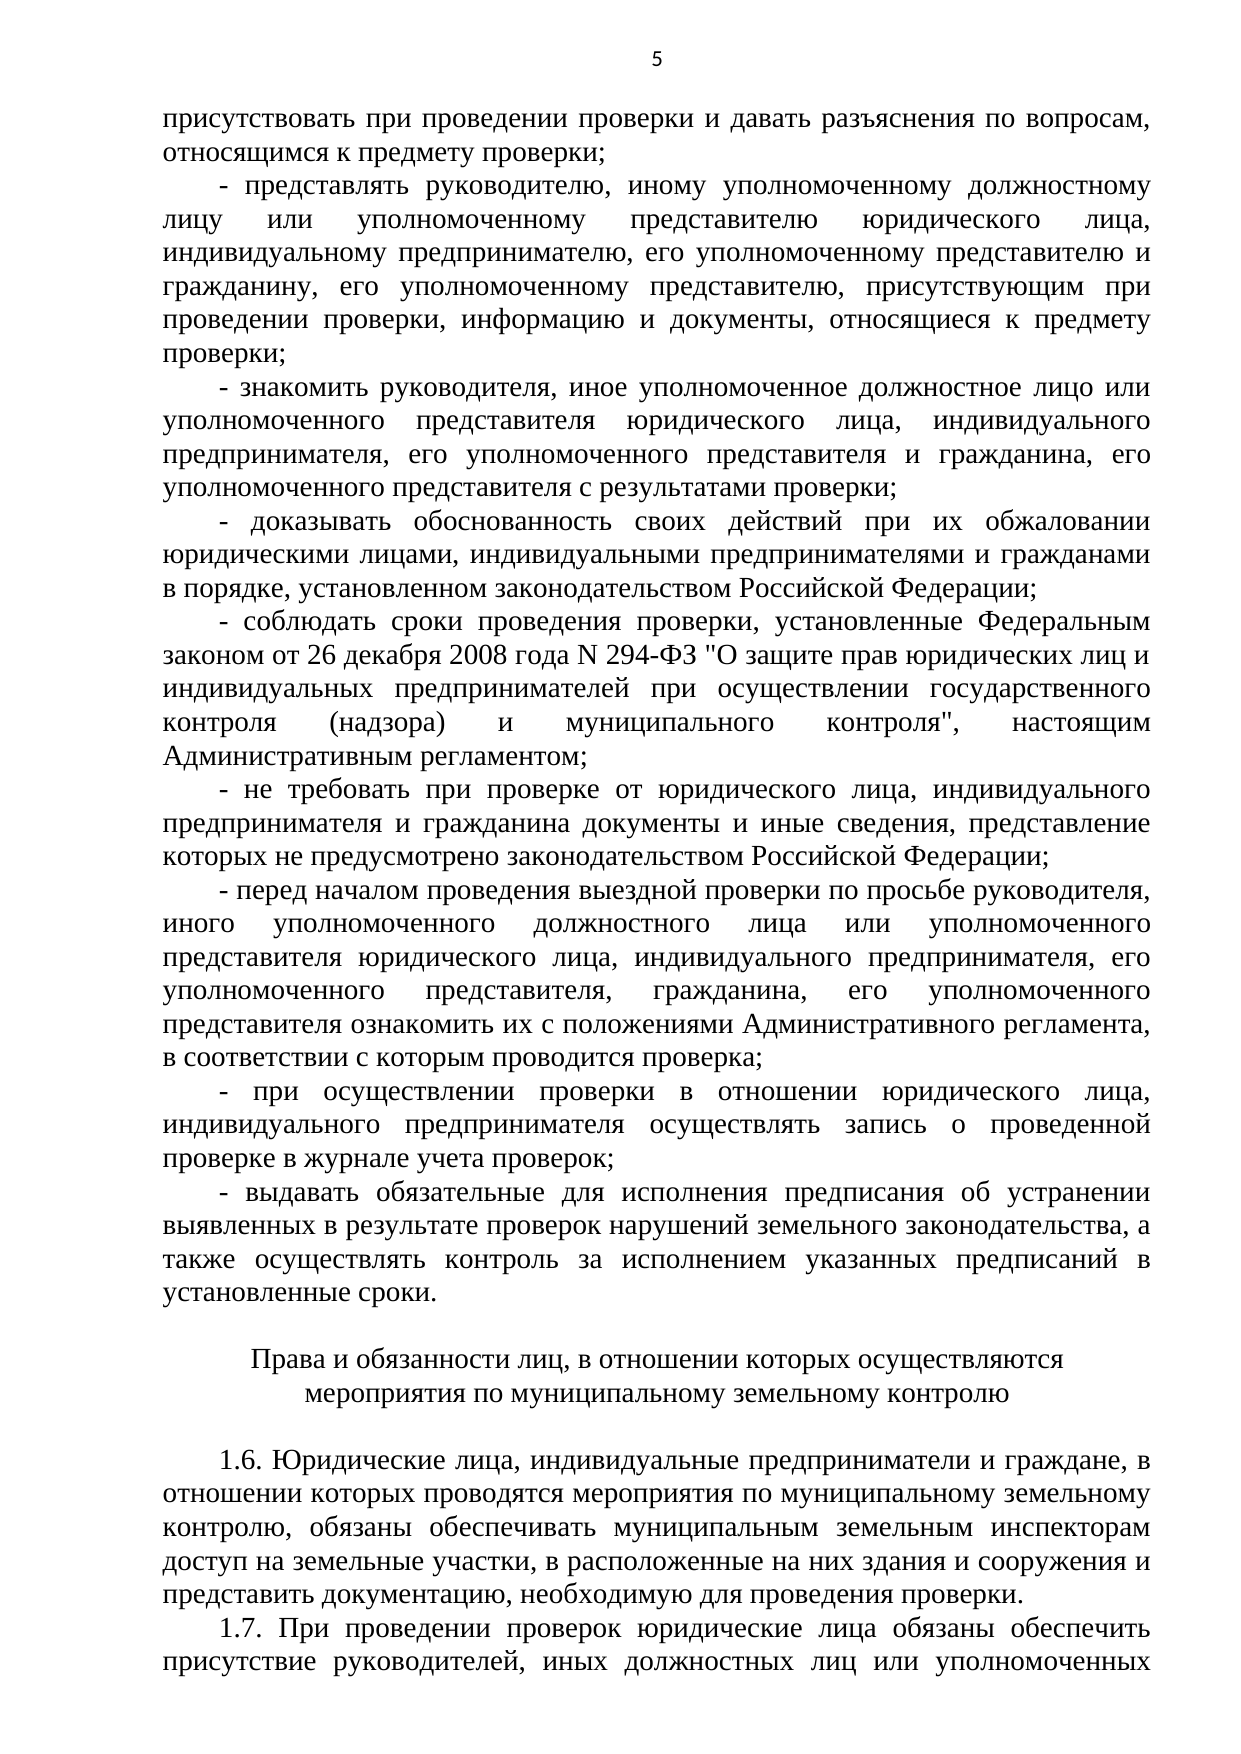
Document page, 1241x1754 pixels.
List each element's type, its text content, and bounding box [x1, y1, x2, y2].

text Права и обязанности лиц, в отношении которых осуществляются [162, 1341, 1152, 1375]
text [162, 1610, 1152, 1677]
text - знакомить руководителя, иное уполномоченное должностное лицо или уполномоченного представителя юридического лица, индивидуального предпринимателя, его уполномоченного представителя и гражданина, его уполномоченного представителя с результатами проверки; [162, 369, 1152, 503]
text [162, 100, 1152, 167]
text - соблюдать сроки проведения проверки, установленные Федеральным законом от 26 декабря 2008 года N 294-ФЗ "О защите прав юридических лиц и индивидуальных предпринимателей при осуществлении государственного контроля (надзора) и муниципального контроля", настоящим Административным регламентом; [162, 603, 1152, 771]
text - представлять руководителю, иному уполномоченному должностному лицу или уполномоченному представителю юридического лица, индивидуальному предпринимателю, его уполномоченному представителю и гражданину, его уполномоченному представителю, присутствующим при проведении проверки, информацию и документы, относящиеся к предмету проверки; [162, 167, 1152, 369]
text - доказывать обоснованность своих действий при их обжаловании юридическими лицами, индивидуальными предпринимателями и гражданами в порядке, установленном законодательством Российской Федерации; [162, 503, 1152, 603]
text - выдавать обязательные для исполнения предписания об устранении выявленных в результате проверок нарушений земельного законодательства, а также осуществлять контроль за исполнением указанных предписаний в установленные сроки. [162, 1174, 1152, 1308]
text - не требовать при проверке от юридического лица, индивидуального предпринимателя и гражданина документы и иные сведения, представление которых не предусмотрено законодательством Российской Федерации; [162, 771, 1152, 872]
text 1.6. Юридические лица, индивидуальные предприниматели и граждане, в отношении которых проводятся мероприятия по муниципальному земельному контролю, обязаны обеспечивать муниципальным земельным инспекторам доступ на земельные участки, в расположенные на них здания и сооружения и представить документацию, необходимую для проведения проверки. [162, 1442, 1152, 1610]
text - перед началом проведения выездной проверки по просьбе руководителя, иного уполномоченного должностного лица или уполномоченного представителя юридического лица, индивидуального предпринимателя, его уполномоченного представителя, гражданина, его уполномоченного представителя ознакомить их с положениями Административного регламента, в соответствии с которым проводится проверка; [162, 872, 1152, 1073]
text мероприятия по муниципальному земельному контролю [162, 1375, 1152, 1408]
text - при осуществлении проверки в отношении юридического лица, индивидуального предпринимателя осуществлять запись о проведенной проверке в журнале учета проверок; [162, 1073, 1152, 1174]
